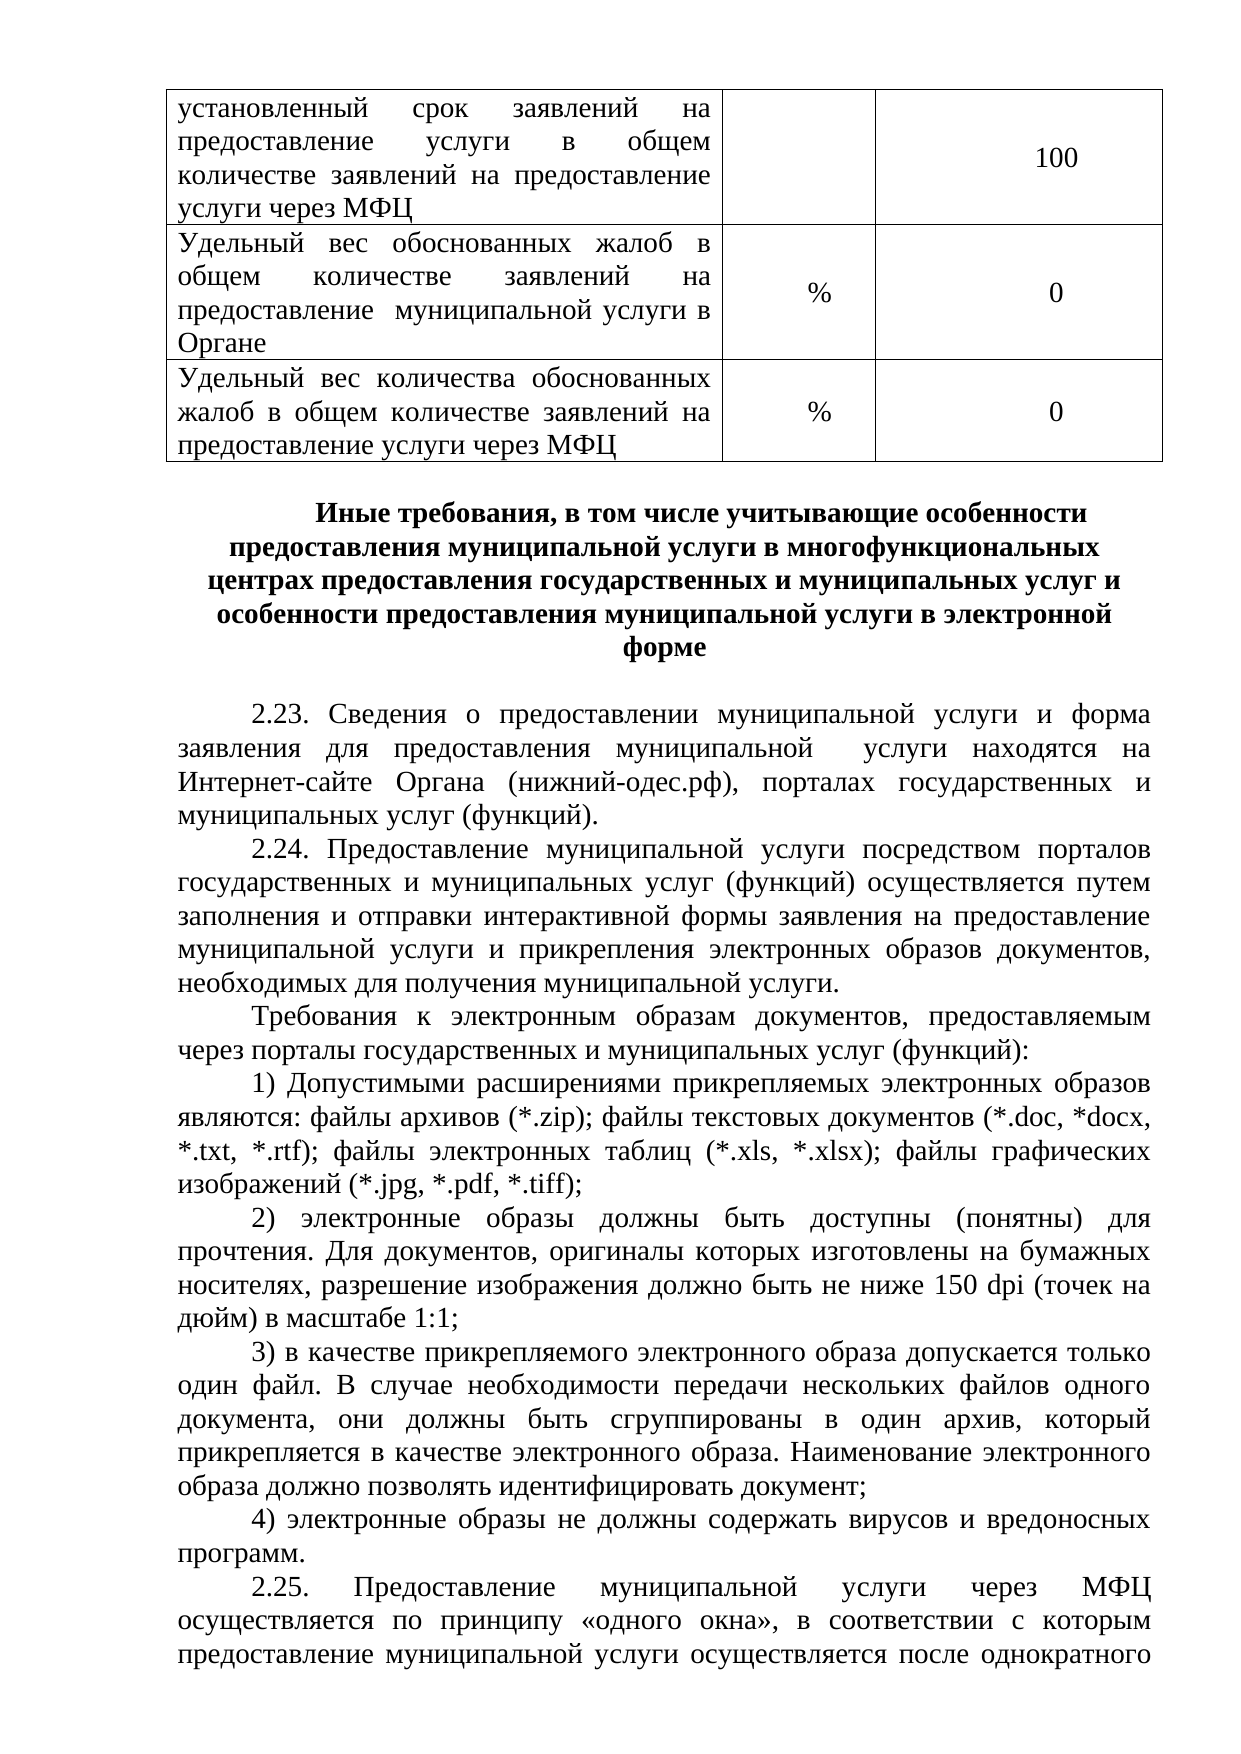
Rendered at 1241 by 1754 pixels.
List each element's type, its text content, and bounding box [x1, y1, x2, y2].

table_cell Удельный вес обоснованных жалоб в общем количестве заявлений на предоставление муниципальной услуги в Органе [167, 225, 722, 359]
table_cell 0 [876, 225, 1162, 359]
table_cell 100 [876, 90, 1162, 224]
text 2) электронные образы должны быть доступны (понятны) для прочтения. Для документов, оригиналы которых изготовлены на бумажных носителях, разрешение изображения должно быть не ниже 150 dpi (точек на дюйм) в масштабе 1:1; [177, 1200, 1152, 1334]
text 4) электронные образы не должны содержать вирусов и вредоносных программ. [177, 1502, 1152, 1569]
text 2.23. Сведения о предоставлении муниципальной услуги и форма заявления для предоставления муниципальной услуги находятся на Интернет-сайте Органа (нижний-одес.рф), порталах государственных и муниципальных услуг (функций). [177, 697, 1152, 831]
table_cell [167, 90, 722, 224]
table_cell % [723, 225, 875, 359]
text Иные требования, в том числе учитывающие особенности предоставления муниципальной услуги в многофункциональных центрах предоставления государственных и муниципальных услуг и особенности предоставления муниципальной услуги в электронной форме [177, 495, 1152, 663]
text 3) в качестве прикрепляемого электронного образа допускается только один файл. В случае необходимости передачи нескольких файлов одного документа, они должны быть сгруппированы в один архив, который прикрепляется в качестве электронного образа. Наименование электронного образа должно позволять идентифицировать документ; [177, 1334, 1152, 1502]
text 1) Допустимыми расширениями прикрепляемых электронных образов являются: файлы архивов (*.zip); файлы текстовых документов (*.doc, *docx, *.txt, *.rtf); файлы электронных таблиц (*.xls, *.xlsx); файлы графических изображений (*.jpg, *.pdf, *.tiff); [177, 1066, 1152, 1200]
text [177, 1569, 1152, 1669]
text Требования к электронным образам документов, предоставляемым через порталы государственных и муниципальных услуг (функций): [177, 998, 1152, 1066]
table_cell % [723, 90, 875, 224]
table_cell 0 [876, 360, 1162, 461]
table_cell % [723, 360, 875, 461]
text 2.24. Предоставление муниципальной услуги посредством порталов государственных и муниципальных услуг (функций) осуществляется путем заполнения и отправки интерактивной формы заявления на предоставление муниципальной услуги и прикрепления электронных образов документов, необходимых для получения муниципальной услуги. [177, 831, 1152, 998]
table_cell Удельный вес количества обоснованных жалоб в общем количестве заявлений на предоставление услуги через МФЦ [167, 360, 722, 461]
